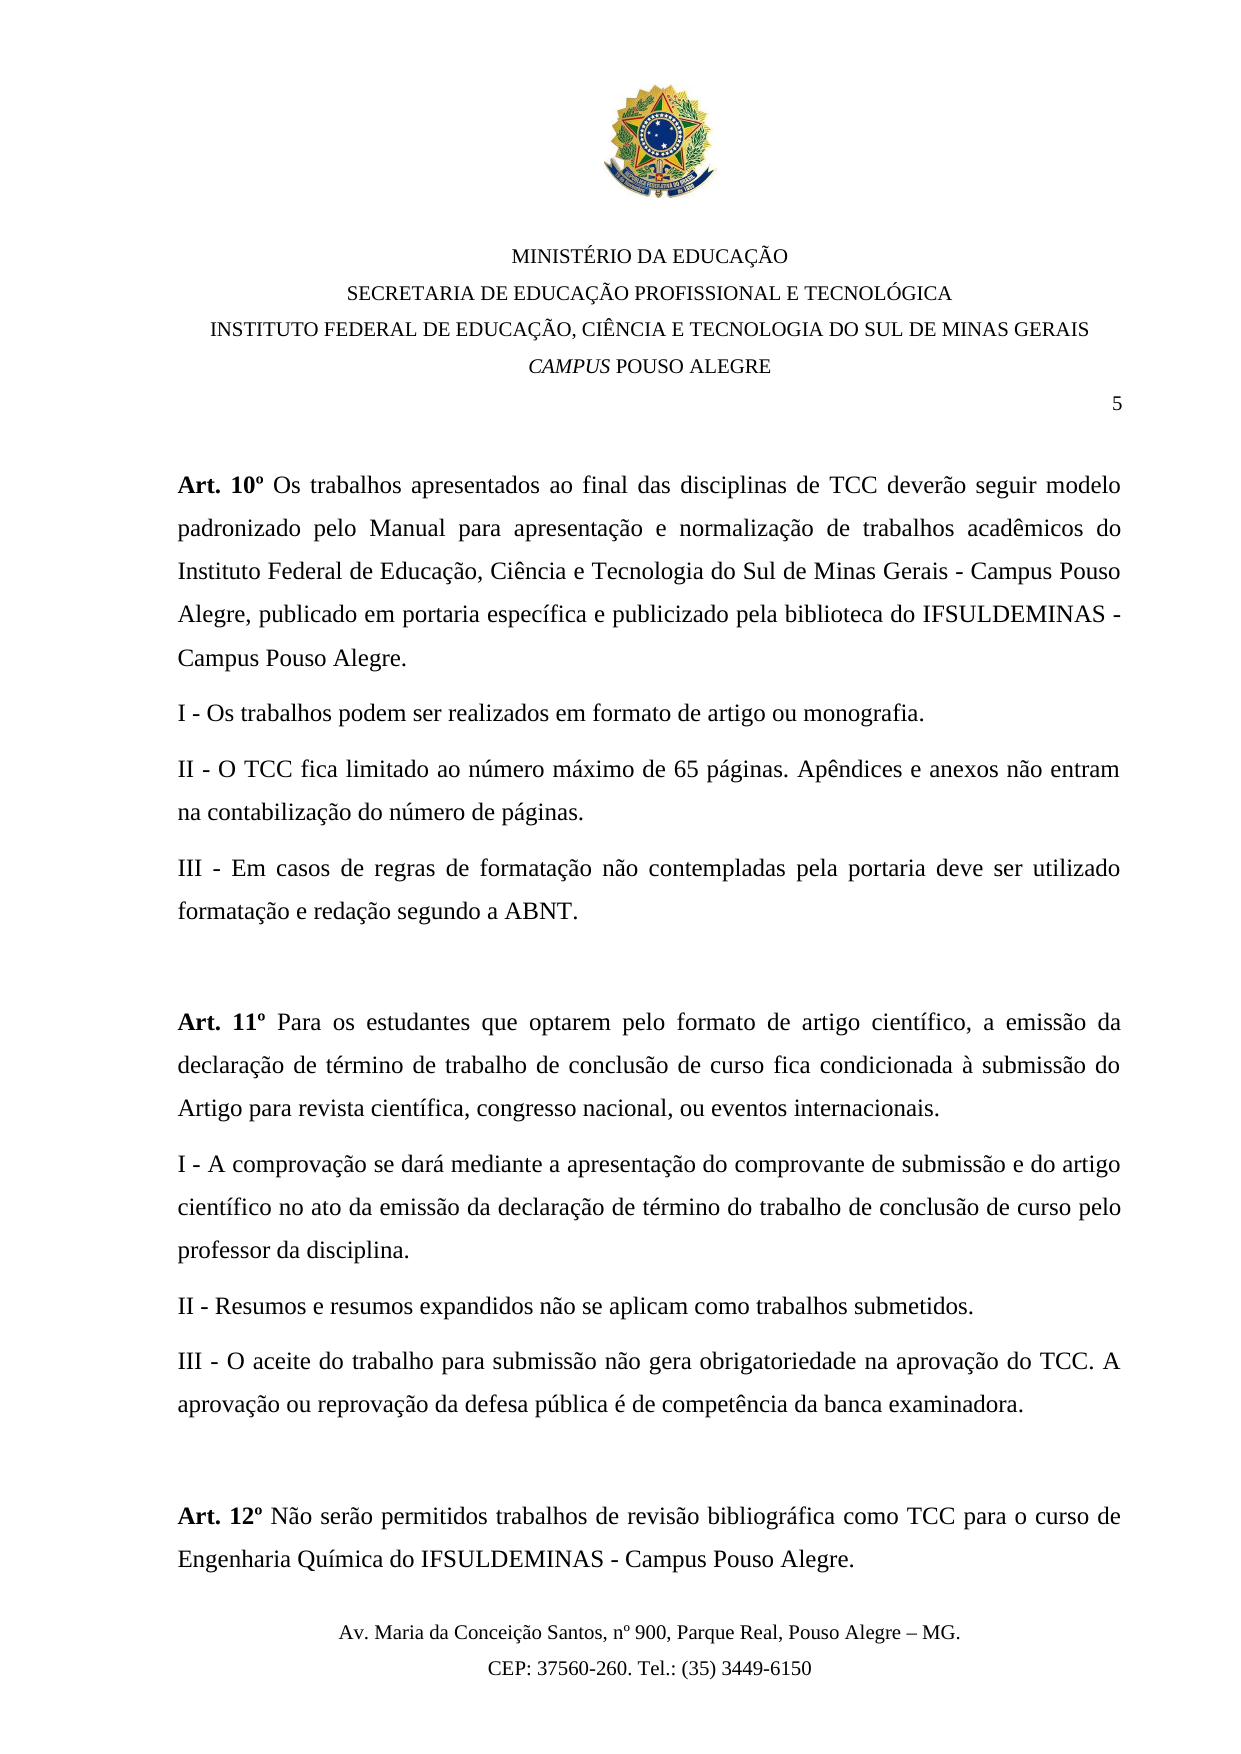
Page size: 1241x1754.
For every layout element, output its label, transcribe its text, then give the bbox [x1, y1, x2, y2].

text I - A comprovação se dará mediante a apresentação do comprovante de submissão e do artigo científico no ato da emissão da declaração de término do trabalho de conclusão de curso pelo professor da disciplina. [177, 1149, 1122, 1264]
picture [603, 84, 717, 198]
text II - O TCC fica limitado ao número máximo de 65 páginas. Apêndices e anexos não entram na contabilização do número de páginas. [177, 754, 1122, 826]
text Art. 12º Não serão permitidos trabalhos de revisão bibliográfica como TCC para o curso de Engenharia Química do IFSULDEMINAS - Campus Pouso Alegre. [177, 1501, 1122, 1573]
text III - Em casos de regras de formatação não contempladas pela portaria deve ser utilizado formatação e redação segundo a ABNT. [177, 853, 1122, 924]
text II - Resumos e resumos expandidos não se aplicam como trabalhos submetidos. [177, 1291, 1122, 1319]
text Art. 10º Os trabalhos apresentados ao final das disciplinas de TCC deverão seguir modelo padronizado pelo Manual para apresentação e normalização de trabalhos acadêmicos do Instituto Federal de Educação, Ciência e Tecnologia do Sul de Minas Gerais - Campus Pouso Alegre, publicado em portaria específica e publicizado pela biblioteca do IFSULDEMINAS - Campus Pouso Alegre. [177, 470, 1122, 671]
text III - O aceite do trabalho para submissão não gera obrigatoriedade na aprovação do TCC. A aprovação ou reprovação da defesa pública é de competência da banca examinadora. [177, 1346, 1122, 1418]
text Art. 11º Para os estudantes que optarem pelo formato de artigo científico, a emissão da declaração de término de trabalho de conclusão de curso fica condicionada à submissão do Artigo para revista científica, congresso nacional, ou eventos internacionais. [177, 1007, 1122, 1122]
text I - Os trabalhos podem ser realizados em formato de artigo ou monografia. [177, 698, 1122, 727]
